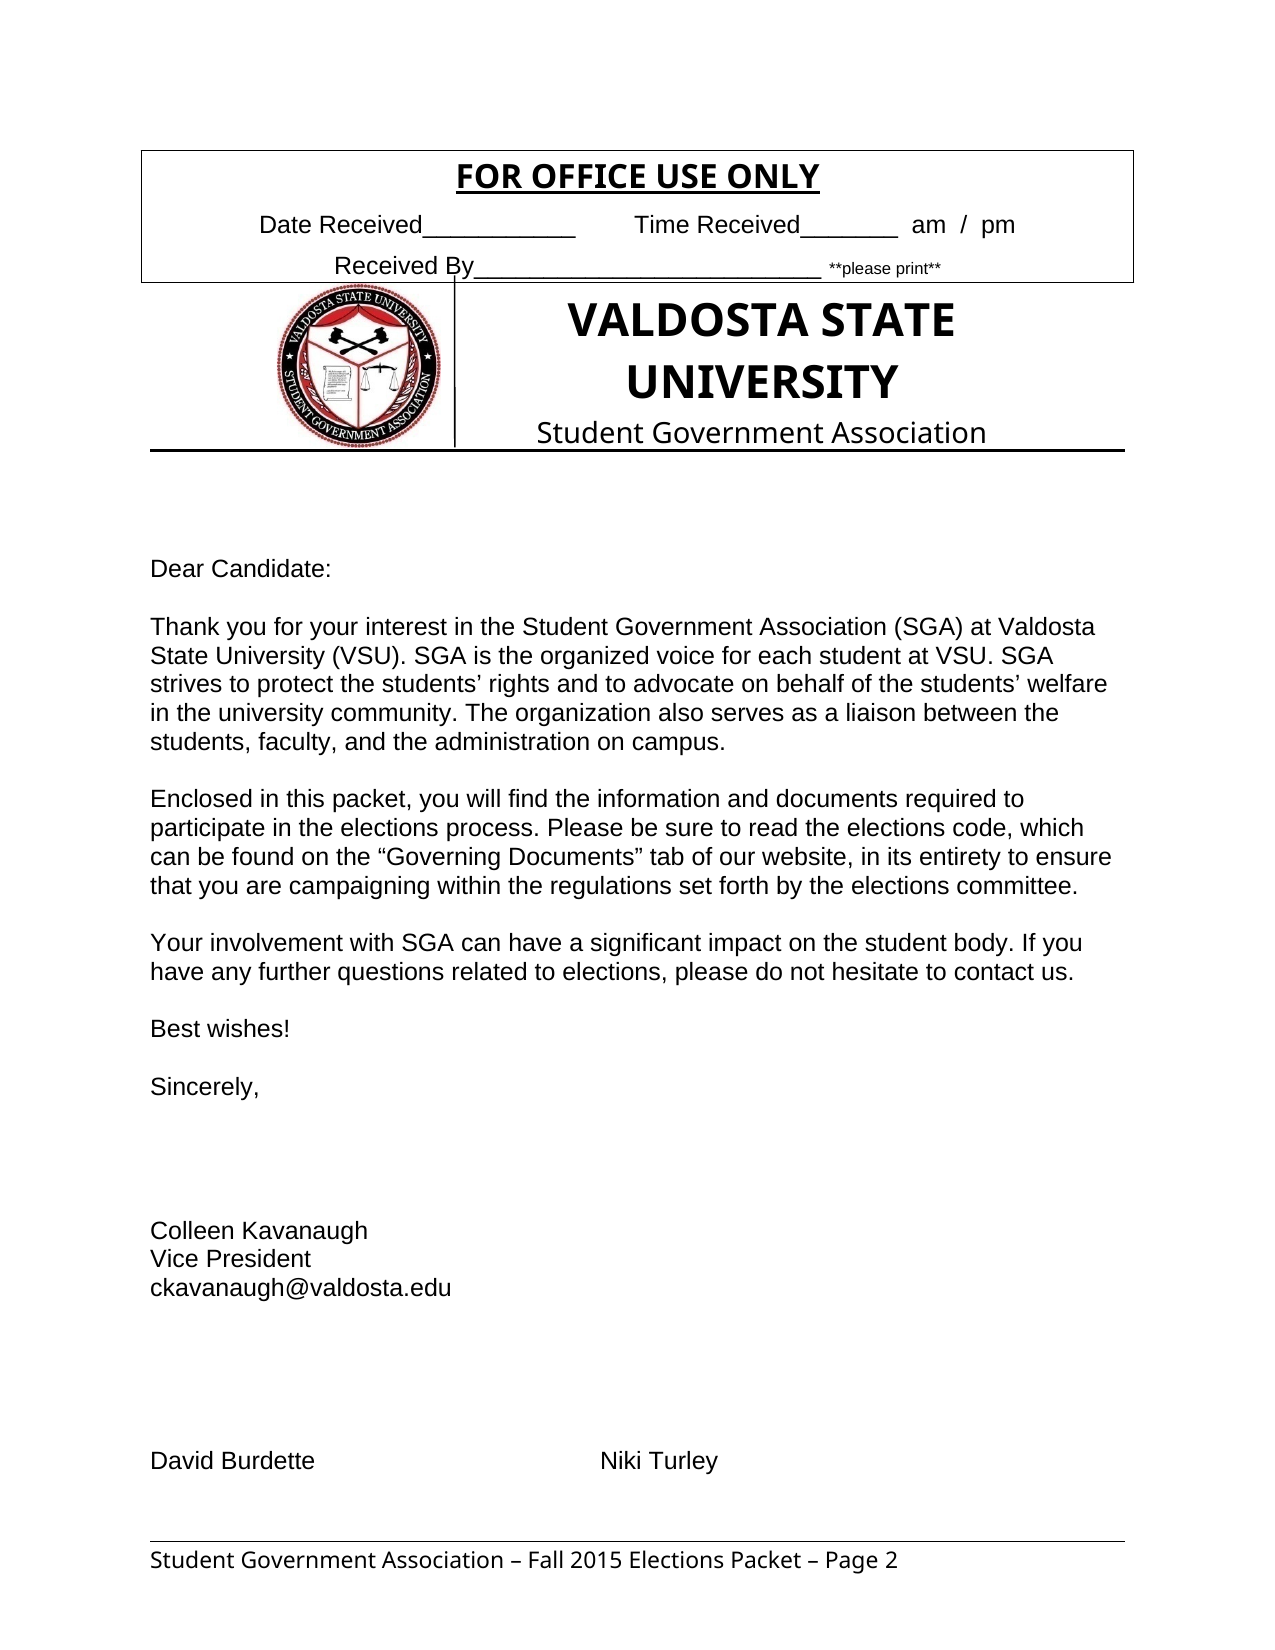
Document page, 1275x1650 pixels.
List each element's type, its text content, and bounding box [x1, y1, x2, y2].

text Received By_________________________ **please print** [142, 248, 1133, 282]
text Vice President [150, 1244, 1125, 1273]
text Your involvement with SGA can have a significant impact on the student body. If you have any further questions related to elections, please do not hesitate to contact us. [150, 928, 1125, 986]
text David Burdette Niki Turley [150, 1446, 1125, 1474]
text Sincerely, [150, 1072, 1125, 1101]
text Colleen Kavanaugh [150, 1216, 1125, 1244]
text Dear Candidate: [150, 554, 1125, 583]
text Best wishes! [150, 1014, 1125, 1043]
text Date Received___________ Time Received_______ am / pm [150, 211, 1125, 239]
text Thank you for your interest in the Student Government Association (SGA) at Valdosta State University (VSU). SGA is the organized voice for each student at VSU. SGA strives to protect the students’ rights and to advocate on behalf of the students’ welfare in the university community. The organization also serves as a liaison between the students, faculty, and the administration on campus. [150, 612, 1125, 756]
text FOR OFFICE USE ONLY [142, 151, 1133, 198]
text ckavanaugh@valdosta.edu [150, 1273, 1125, 1302]
text Enclosed in this packet, you will find the information and documents required to participate in the elections process. Please be sure to read the elections code, which can be found on the “Governing Documents” tab of our website, in its entirety to ensure that you are campaigning within the regulations set forth by the elections committee. [150, 784, 1125, 899]
picture [276, 283, 441, 448]
